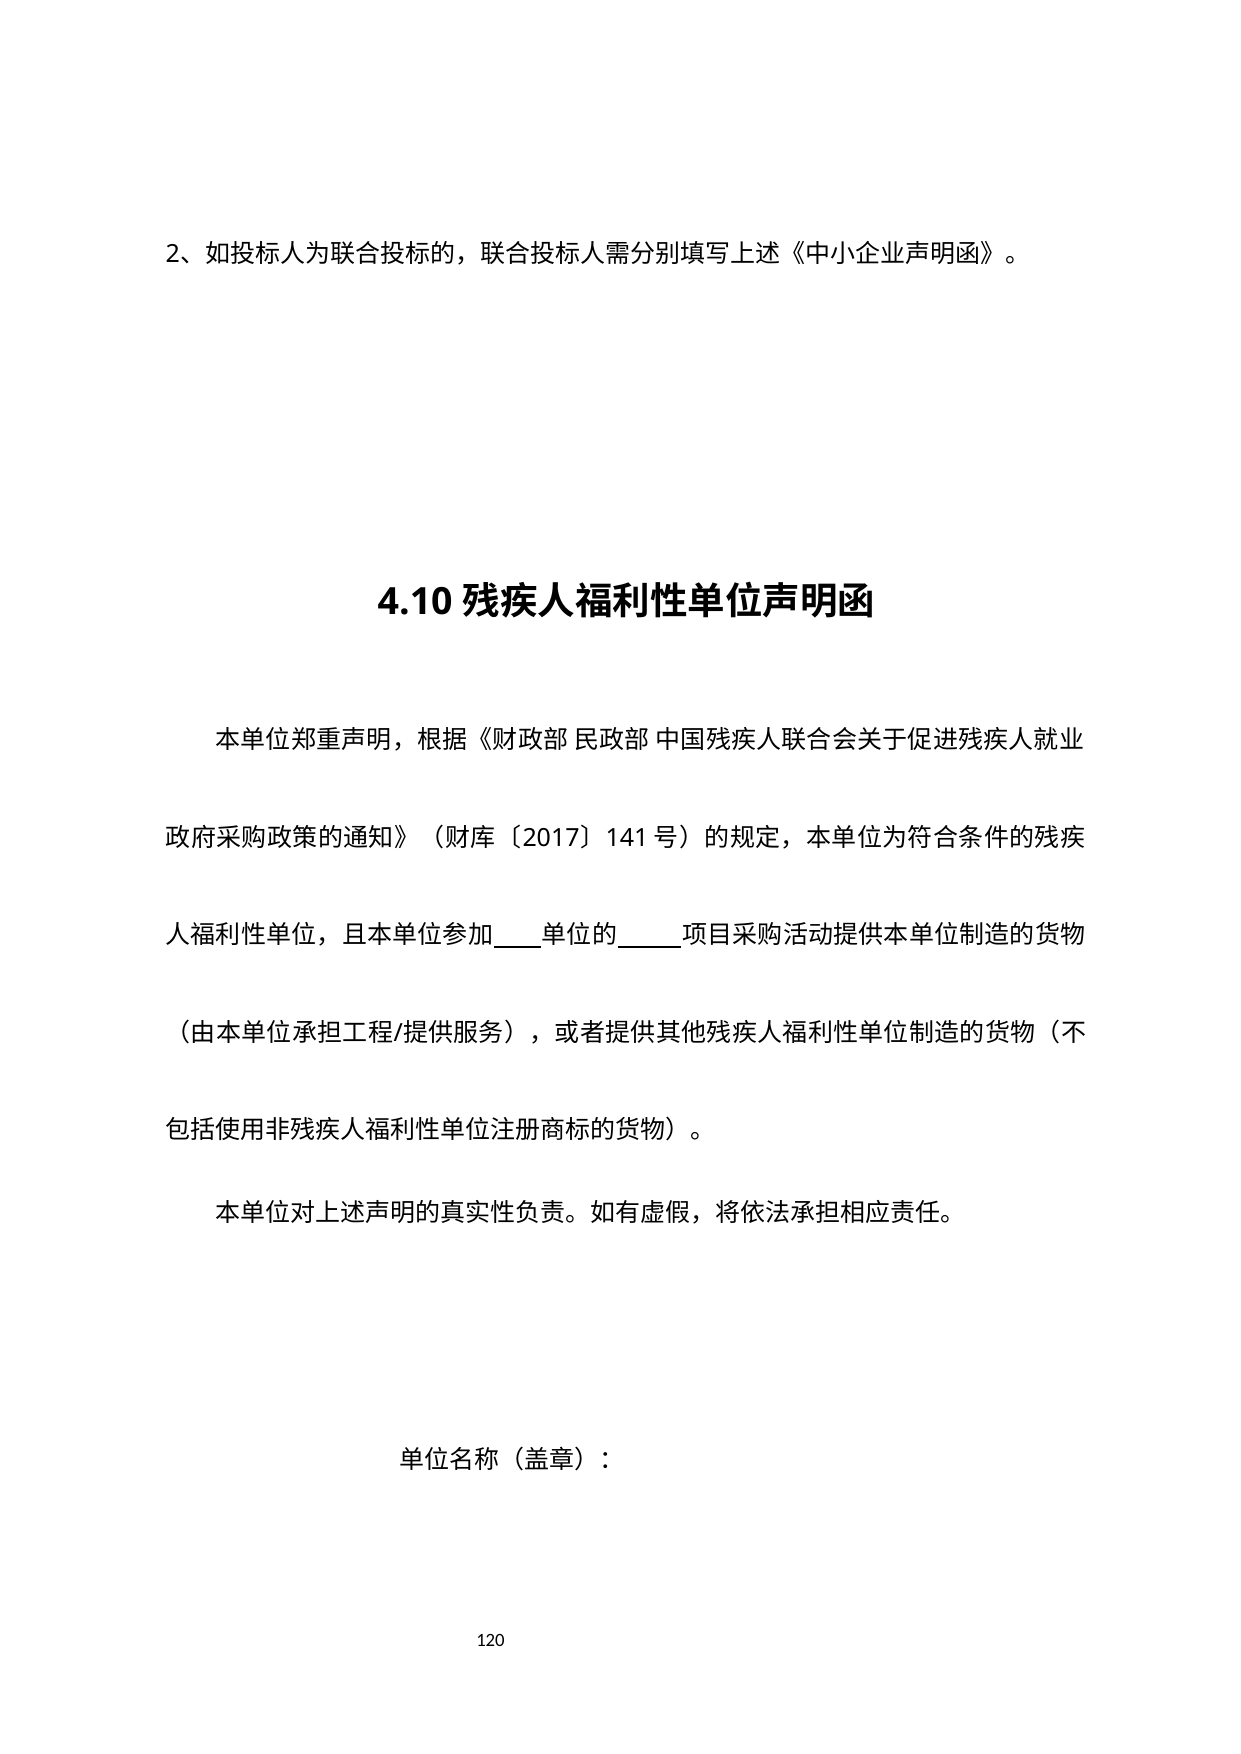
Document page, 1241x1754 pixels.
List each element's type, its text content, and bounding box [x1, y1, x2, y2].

text 本单位对上述声明的真实性负责。如有虚假，将依法承担相应责任。 [165, 1178, 1087, 1243]
text 4.10 残疾人福利性单位声明函 [165, 566, 1087, 631]
text 本单位郑重声明，根据《财政部 民政部 中国残疾人联合会关于促进残疾人就业政府采购政策的通知》（财库〔2017〕141号）的规定，本单位为符合条件的残疾人福利性单位，且本单位参加 单位的 项目采购活动提供本单位制造的货物（由本单位承担工程/提供服务），或者提供其他残疾人福利性单位制造的货物（不包括使用非残疾人福利性单位注册商标的货物）。 [165, 705, 1087, 1160]
text 2、如投标人为联合投标的，联合投标人需分别填写上述《中小企业声明函》。 [165, 219, 1087, 284]
text 单位名称（盖章）： [165, 1426, 1087, 1491]
